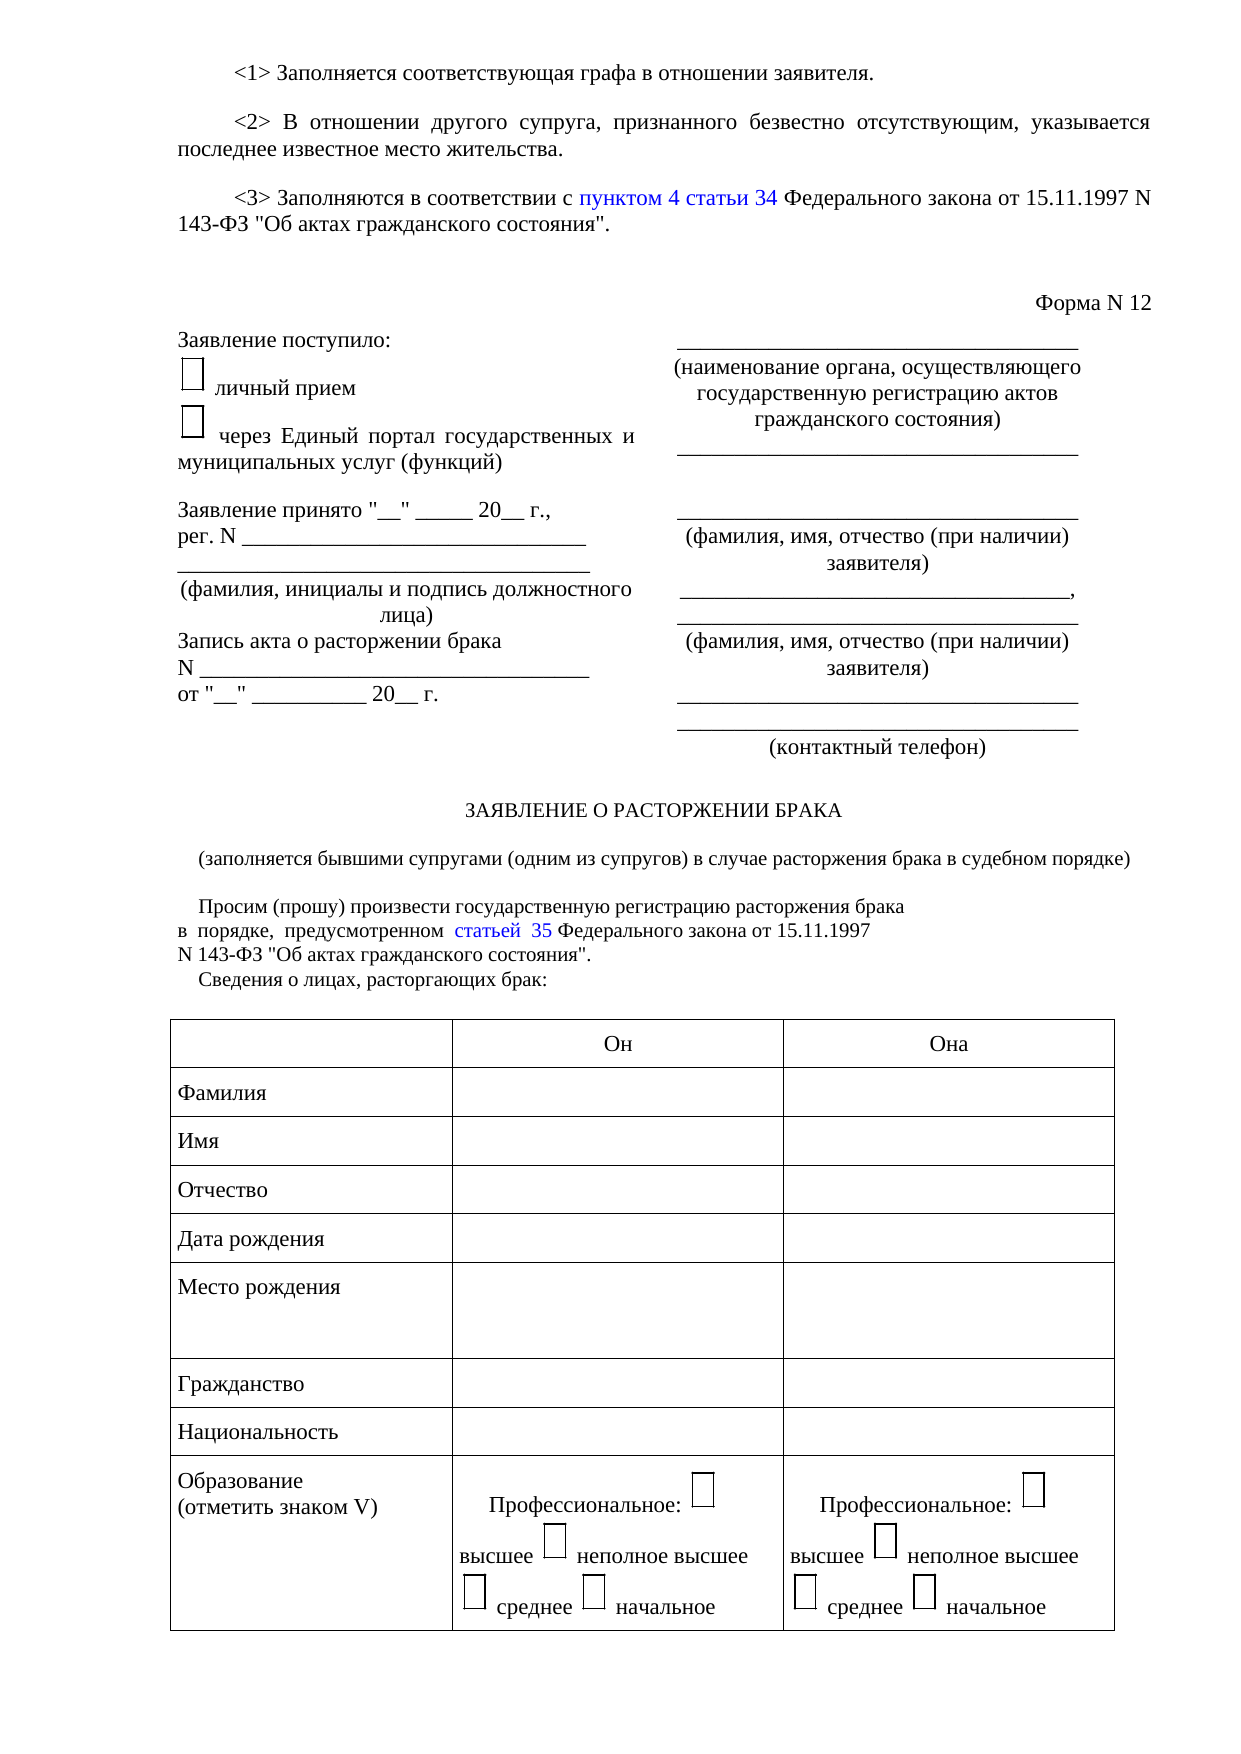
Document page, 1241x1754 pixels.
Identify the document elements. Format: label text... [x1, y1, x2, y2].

table_cell [784, 1117, 1114, 1164]
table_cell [171, 1456, 452, 1630]
table_cell [453, 1117, 783, 1164]
table_cell [453, 1310, 783, 1358]
text N 143-ФЗ "Об актах гражданского состояния". [177, 942, 1152, 966]
table_header Она [784, 1020, 1114, 1067]
table_cell [784, 1359, 1114, 1407]
text <3> Заполняются в соответствии с пунктом 4 статьи 34 Федерального закона от 15.11.1997 N 143-ФЗ "Об актах гражданского состояния". [177, 184, 1152, 237]
table_cell Имя [171, 1117, 452, 1164]
table_cell [784, 1068, 1114, 1116]
text <2> В отношении другого супруга, признанного безвестно отсутствующим, указывается последнее известное место жительства. [177, 108, 1152, 161]
table_header ___________________________________ (наименование органа, осуществляющего государственную регистрацию актов гражданского состояния) ___________________________________ [642, 316, 1113, 485]
table_cell Заявление принято "__" _____ 20__ г., рег. N ______________________________ ____________________________________ (фамилия, инициалы и подпись должностного лица) Запись акта о расторжении брака N __________________________________ от "__" __________ 20__ г. [171, 485, 642, 770]
table_cell [453, 1408, 783, 1455]
table_cell [171, 1310, 452, 1358]
table_cell [453, 1166, 783, 1213]
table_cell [784, 1456, 1114, 1630]
table_cell [453, 1214, 783, 1262]
table_cell Фамилия [171, 1068, 452, 1116]
table_cell [784, 1214, 1114, 1262]
table_cell Национальность [171, 1408, 452, 1455]
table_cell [453, 1456, 783, 1630]
text Просим (прошу) произвести государственную регистрацию расторжения брака [177, 894, 1152, 918]
table_cell [784, 1166, 1114, 1213]
text Форма N 12 [177, 289, 1152, 316]
text Сведения о лицах, расторгающих брак: [177, 966, 1152, 991]
table_cell [784, 1408, 1114, 1455]
table_cell Гражданство [171, 1359, 452, 1407]
table_header [171, 1020, 452, 1067]
text в порядке, предусмотренном статьей 35 Федерального закона от 15.11.1997 [177, 918, 1152, 942]
text (заполняется бывшими супругами (одним из супругов) в случае расторжения брака в судебном порядке) [177, 846, 1152, 870]
table_cell [453, 1068, 783, 1116]
table_cell Место рождения [171, 1263, 452, 1310]
table_cell Отчество [171, 1166, 452, 1213]
table_cell ___________________________________ (фамилия, имя, отчество (при наличии) заявителя) __________________________________, ___________________________________ (фамилия, имя, отчество (при наличии) заявителя) ___________________________________ ___________________________________ (контактный телефон) [642, 485, 1113, 770]
table_header Он [453, 1020, 783, 1067]
table_cell [784, 1263, 1114, 1310]
table_cell [453, 1263, 783, 1310]
table_cell [453, 1359, 783, 1407]
table_cell [784, 1310, 1114, 1358]
text ЗАЯВЛЕНИЕ О РАСТОРЖЕНИИ БРАКА [177, 798, 1152, 822]
text <1> Заполняется соответствующая графа в отношении заявителя. [177, 59, 1152, 86]
table_cell Дата рождения [171, 1214, 452, 1262]
table_header Заявление поступило: личный прием через Единый портал государственных и муниципальных услуг (функций) [171, 316, 642, 485]
